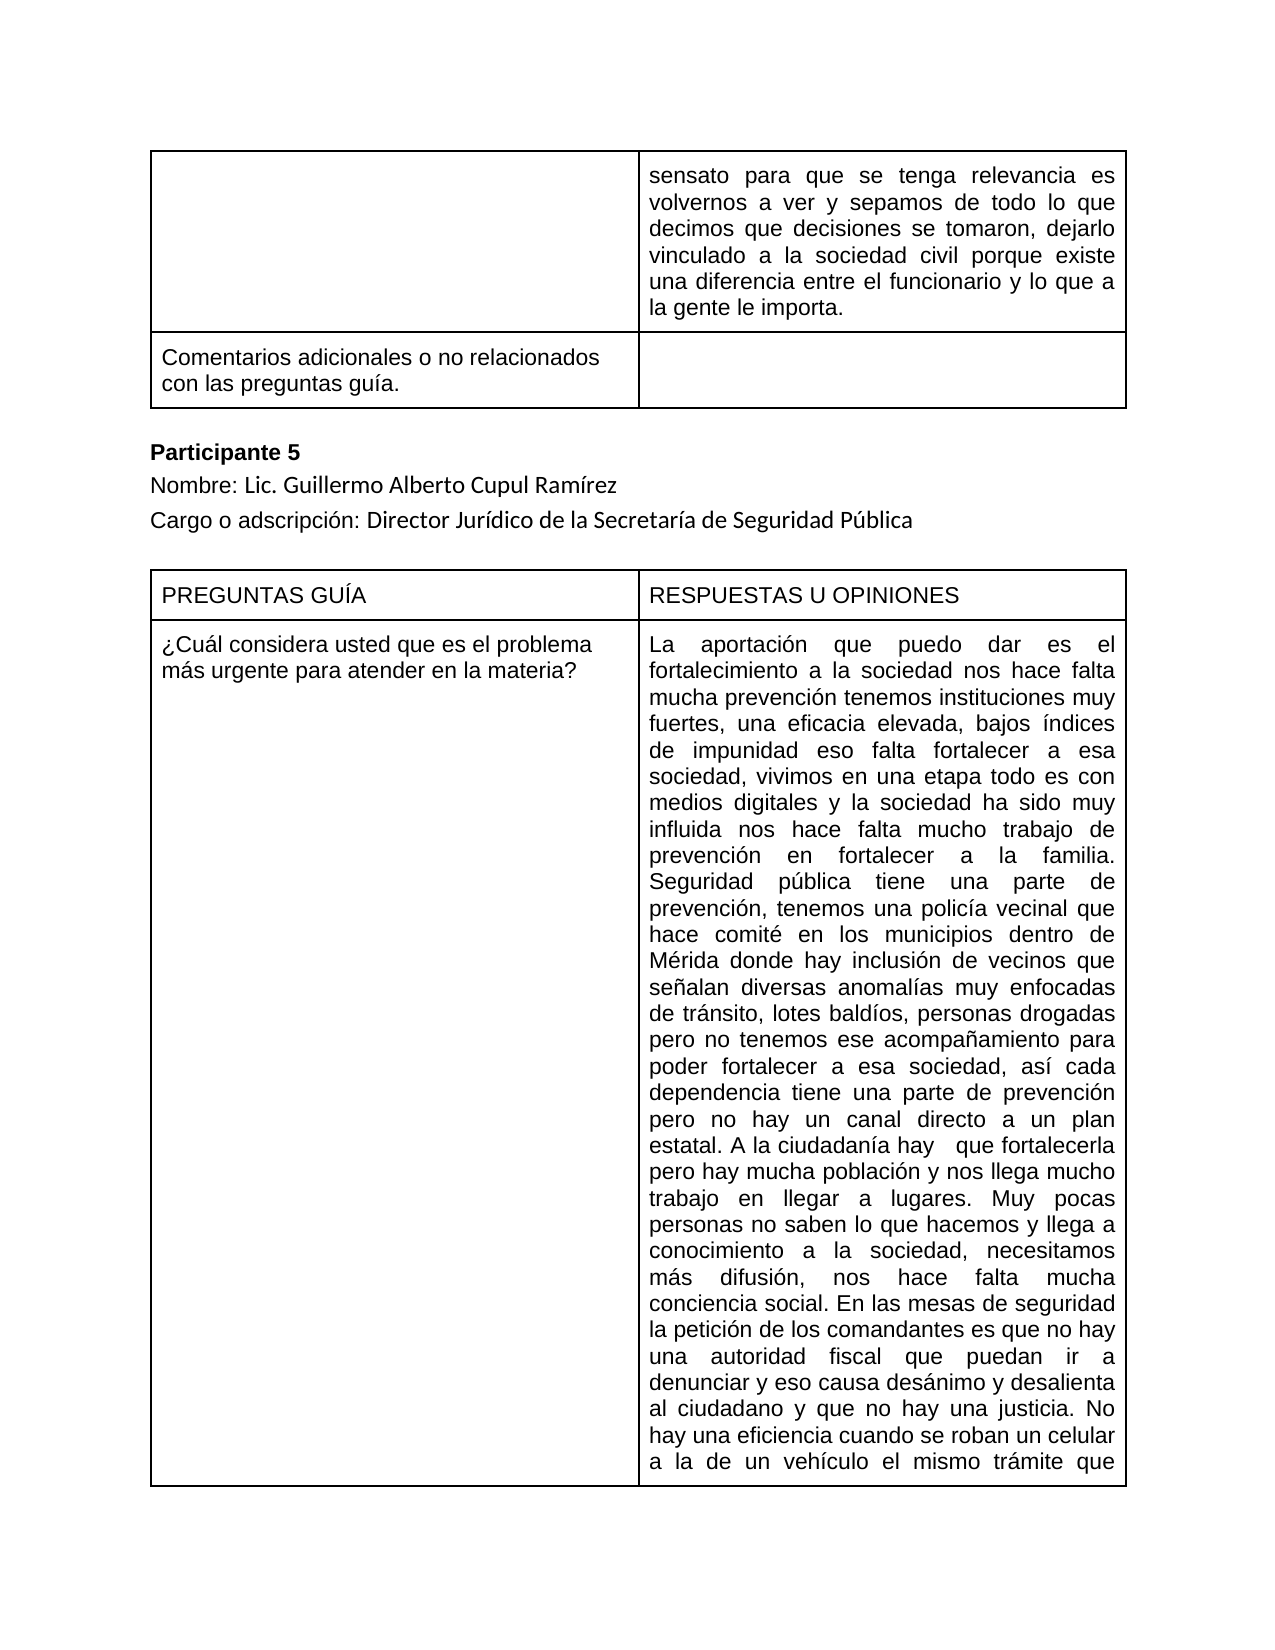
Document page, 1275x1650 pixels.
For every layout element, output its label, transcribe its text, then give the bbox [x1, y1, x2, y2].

text Cargo o adscripción: Director Jurídico de la Secretaría de Seguridad Pública [150, 504, 1125, 535]
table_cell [152, 621, 638, 1485]
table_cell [152, 152, 638, 331]
table_cell [640, 333, 1125, 407]
table_cell Comentarios adicionales o no relacionados con las preguntas guía. [152, 333, 638, 407]
table_header PREGUNTAS GUÍA [152, 571, 638, 619]
text Participante 5 [150, 439, 1125, 465]
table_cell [640, 152, 1125, 331]
text Nombre: Lic. Guillermo Alberto Cupul Ramírez [150, 469, 1125, 500]
table_header RESPUESTAS U OPINIONES [640, 571, 1125, 619]
